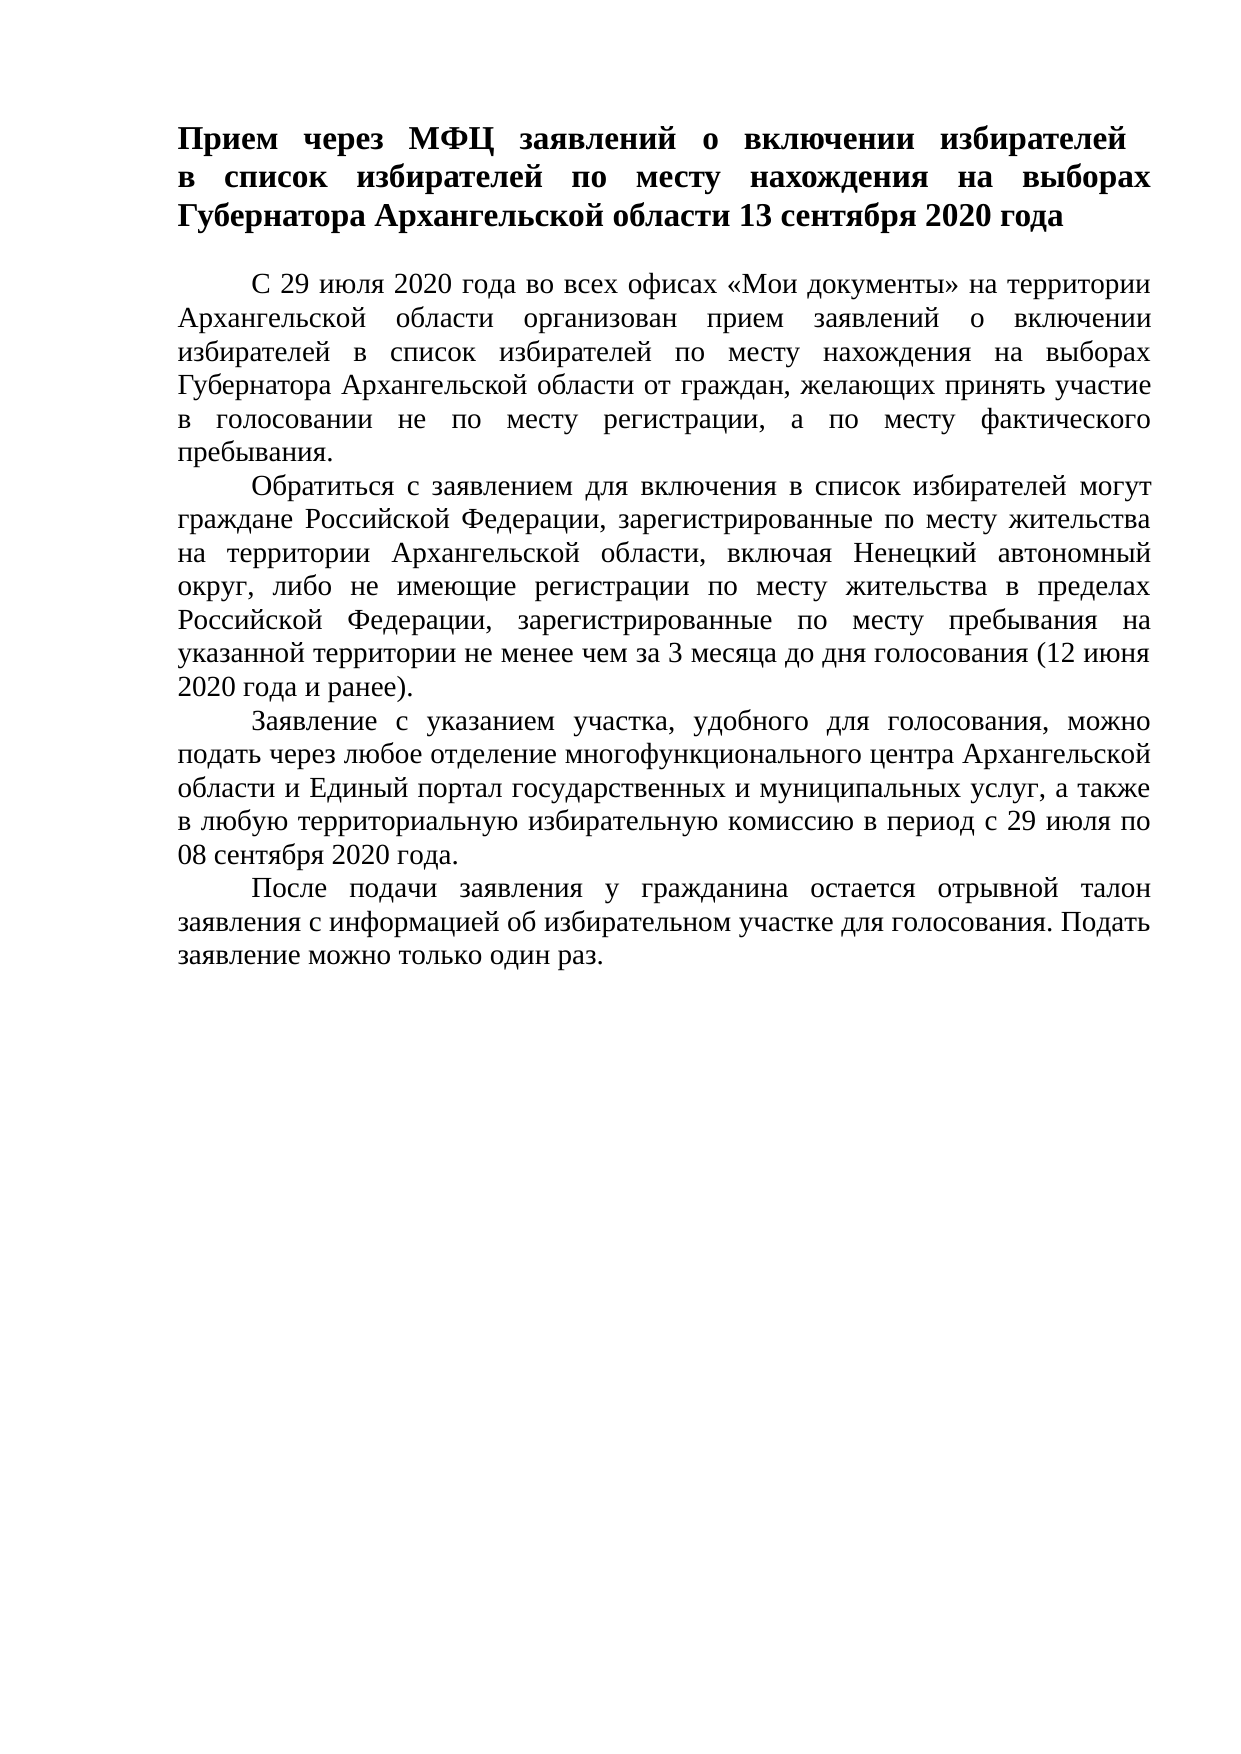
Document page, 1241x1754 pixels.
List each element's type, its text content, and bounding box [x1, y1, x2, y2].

text Обратиться с заявлением для включения в список избирателей могут граждане Российской Федерации, зарегистрированные по месту жительства на территории Архангельской области, включая Ненецкий автономный округ, либо не имеющие регистрации по месту жительства в пределах Российской Федерации, зарегистрированные по месту пребывания на указанной территории не менее чем за 3 месяца до дня голосования (12 июня 2020 года и ранее). [177, 468, 1152, 703]
text После подачи заявления у гражданина остается отрывной талон заявления с информацией об избирательном участке для голосования. Подать заявление можно только один раз. [177, 870, 1152, 971]
text Прием через МФЦ заявлений о включении избирателей в список избирателей по месту нахождения на выборах Губернатора Архангельской области 13 сентября 2020 года [177, 118, 1152, 233]
text С 29 июля 2020 года во всех офисах «Мои документы» на территории Архангельской области организован прием заявлений о включении избирателей в список избирателей по месту нахождения на выборах Губернатора Архангельской области от граждан, желающих принять участие в голосовании не по месту регистрации, а по месту фактического пребывания. [177, 267, 1152, 468]
text Заявление с указанием участка, удобного для голосования, можно подать через любое отделение многофункционального центра Архангельской области и Единый портал государственных и муниципальных услуг, а также в любую территориальную избирательную комиссию в период с 29 июля по 08 сентября 2020 года. [177, 703, 1152, 870]
